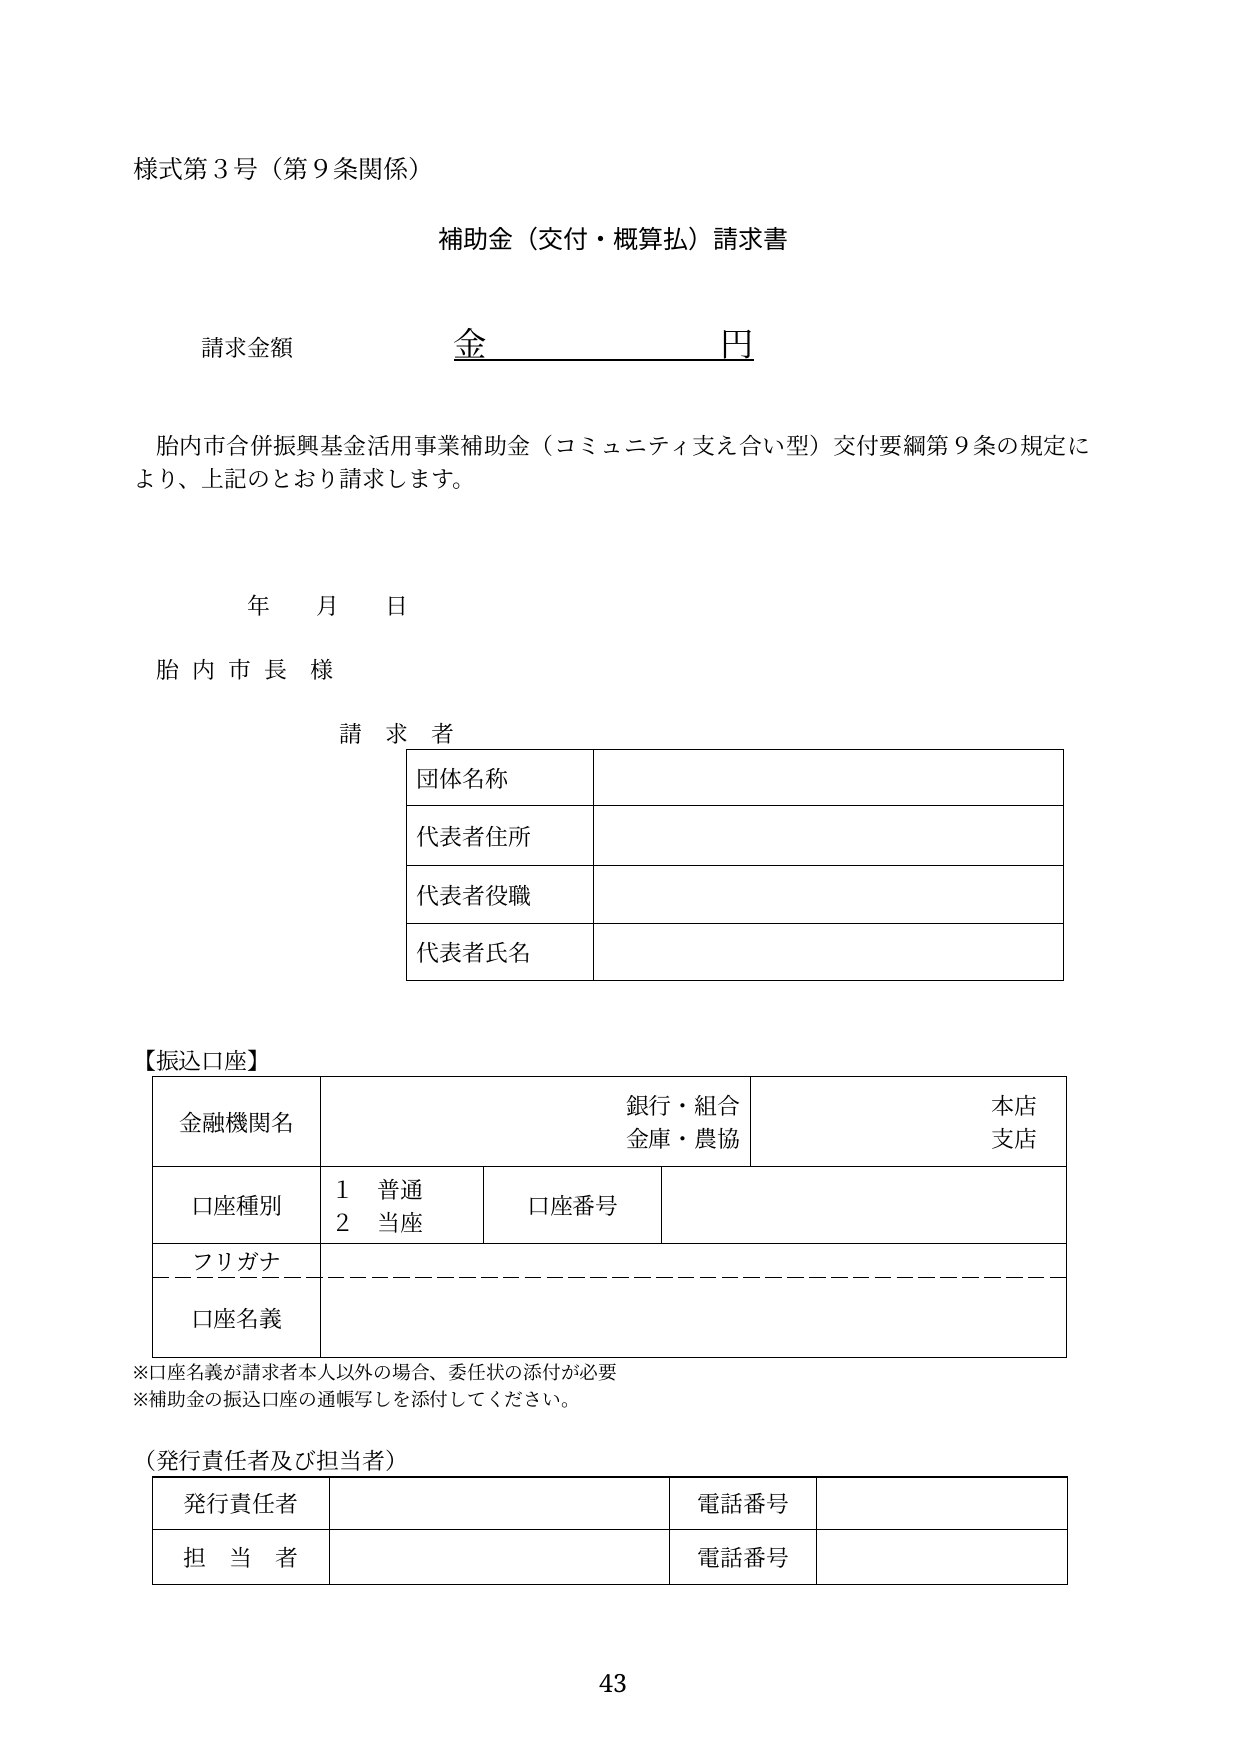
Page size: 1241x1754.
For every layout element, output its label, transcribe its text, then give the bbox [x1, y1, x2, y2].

table_cell 代表者役職 [407, 866, 593, 922]
table_header 発行責任者 [153, 1478, 329, 1529]
table_cell 口座種別 [153, 1167, 320, 1243]
table_cell [594, 866, 1063, 922]
table_cell [817, 1530, 1067, 1583]
text 年 月 日 [133, 588, 1093, 621]
text （発行責任者及び担当者） [133, 1443, 1093, 1476]
table_cell [321, 1277, 1066, 1357]
table_header 団体名称 [407, 750, 593, 805]
table_cell １ 普通 ２ 当座 [321, 1167, 483, 1243]
table_cell フリガナ [153, 1244, 320, 1277]
table_cell 担 当 者 [153, 1530, 329, 1583]
table_cell 代表者氏名 [407, 924, 593, 979]
text 請 求 者 [133, 716, 1093, 749]
table_header 銀行・組合 金庫・農協 [321, 1077, 750, 1166]
text ※口座名義が請求者本人以外の場合、委任状の添付が必要 [133, 1358, 1093, 1385]
table_cell 代表者住所 [407, 806, 593, 865]
table_header [817, 1478, 1067, 1529]
table_cell [594, 806, 1063, 865]
text 【振込口座】 [133, 1043, 1093, 1076]
table_cell 電話番号 [670, 1530, 816, 1583]
table_cell [330, 1530, 669, 1583]
table_header [594, 750, 1063, 805]
table_cell [594, 924, 1063, 979]
text 胎内市長 様 [133, 652, 1093, 685]
table_cell 口座名義 [153, 1277, 320, 1357]
text 請求金額 金 円 [133, 318, 1093, 366]
text 補助金（交付・概算払）請求書 [133, 219, 1093, 256]
table_cell [662, 1167, 1066, 1243]
table_header 本店 支店 [751, 1077, 1066, 1166]
table_header 金融機関名 [153, 1077, 320, 1166]
table_header 電話番号 [670, 1478, 816, 1529]
table_cell [321, 1244, 1066, 1277]
text 様式第３号（第９条関係） [133, 149, 1093, 185]
table_cell 口座番号 [484, 1167, 661, 1243]
text ※補助金の振込口座の通帳写しを添付してください。 [133, 1385, 1093, 1412]
table_header [330, 1478, 669, 1529]
text 胎内市合併振興基金活用事業補助金（コミュニティ支え合い型）交付要綱第９条の規定により、上記のとおり請求します。 [133, 428, 1093, 494]
